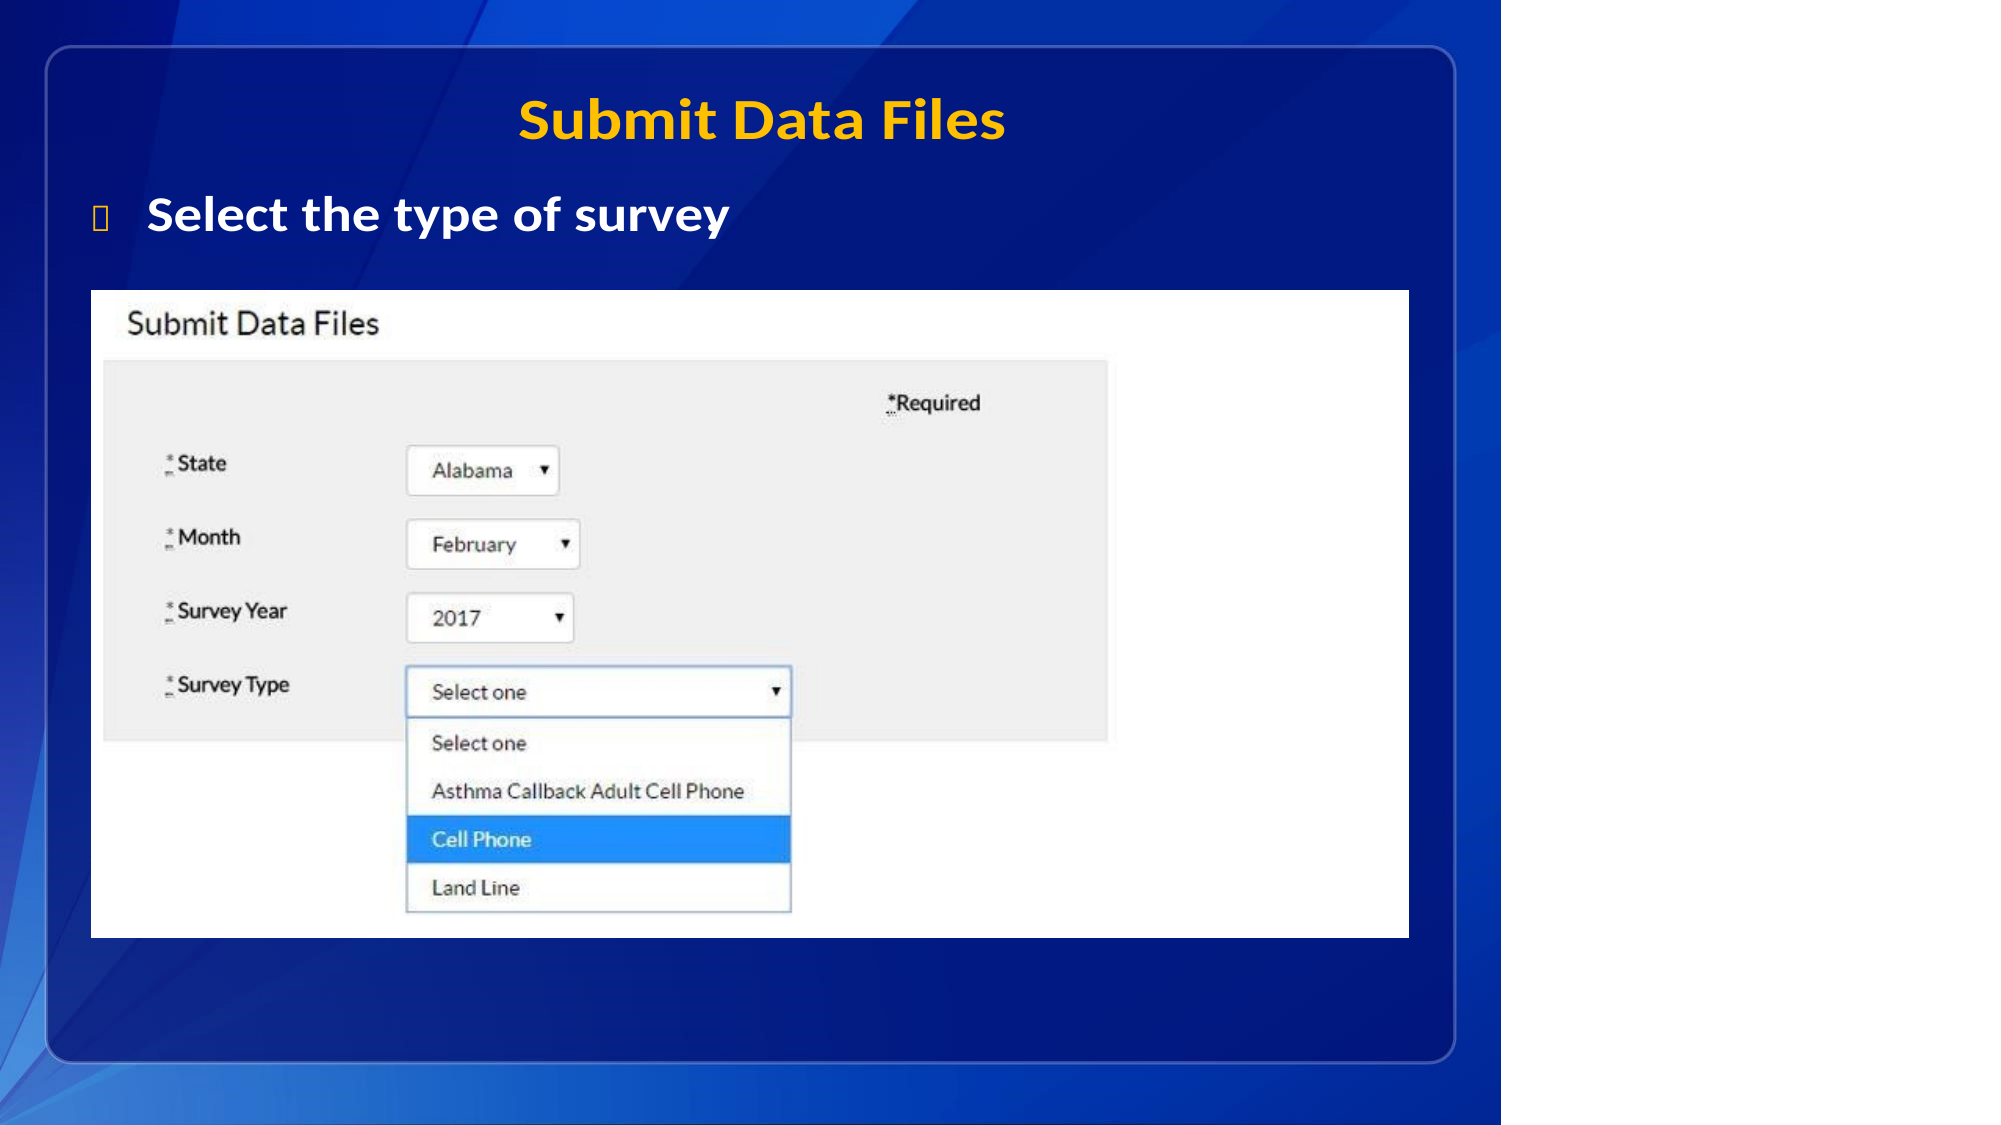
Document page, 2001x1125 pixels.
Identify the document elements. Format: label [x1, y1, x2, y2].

picture [0, 0, 1501, 1125]
